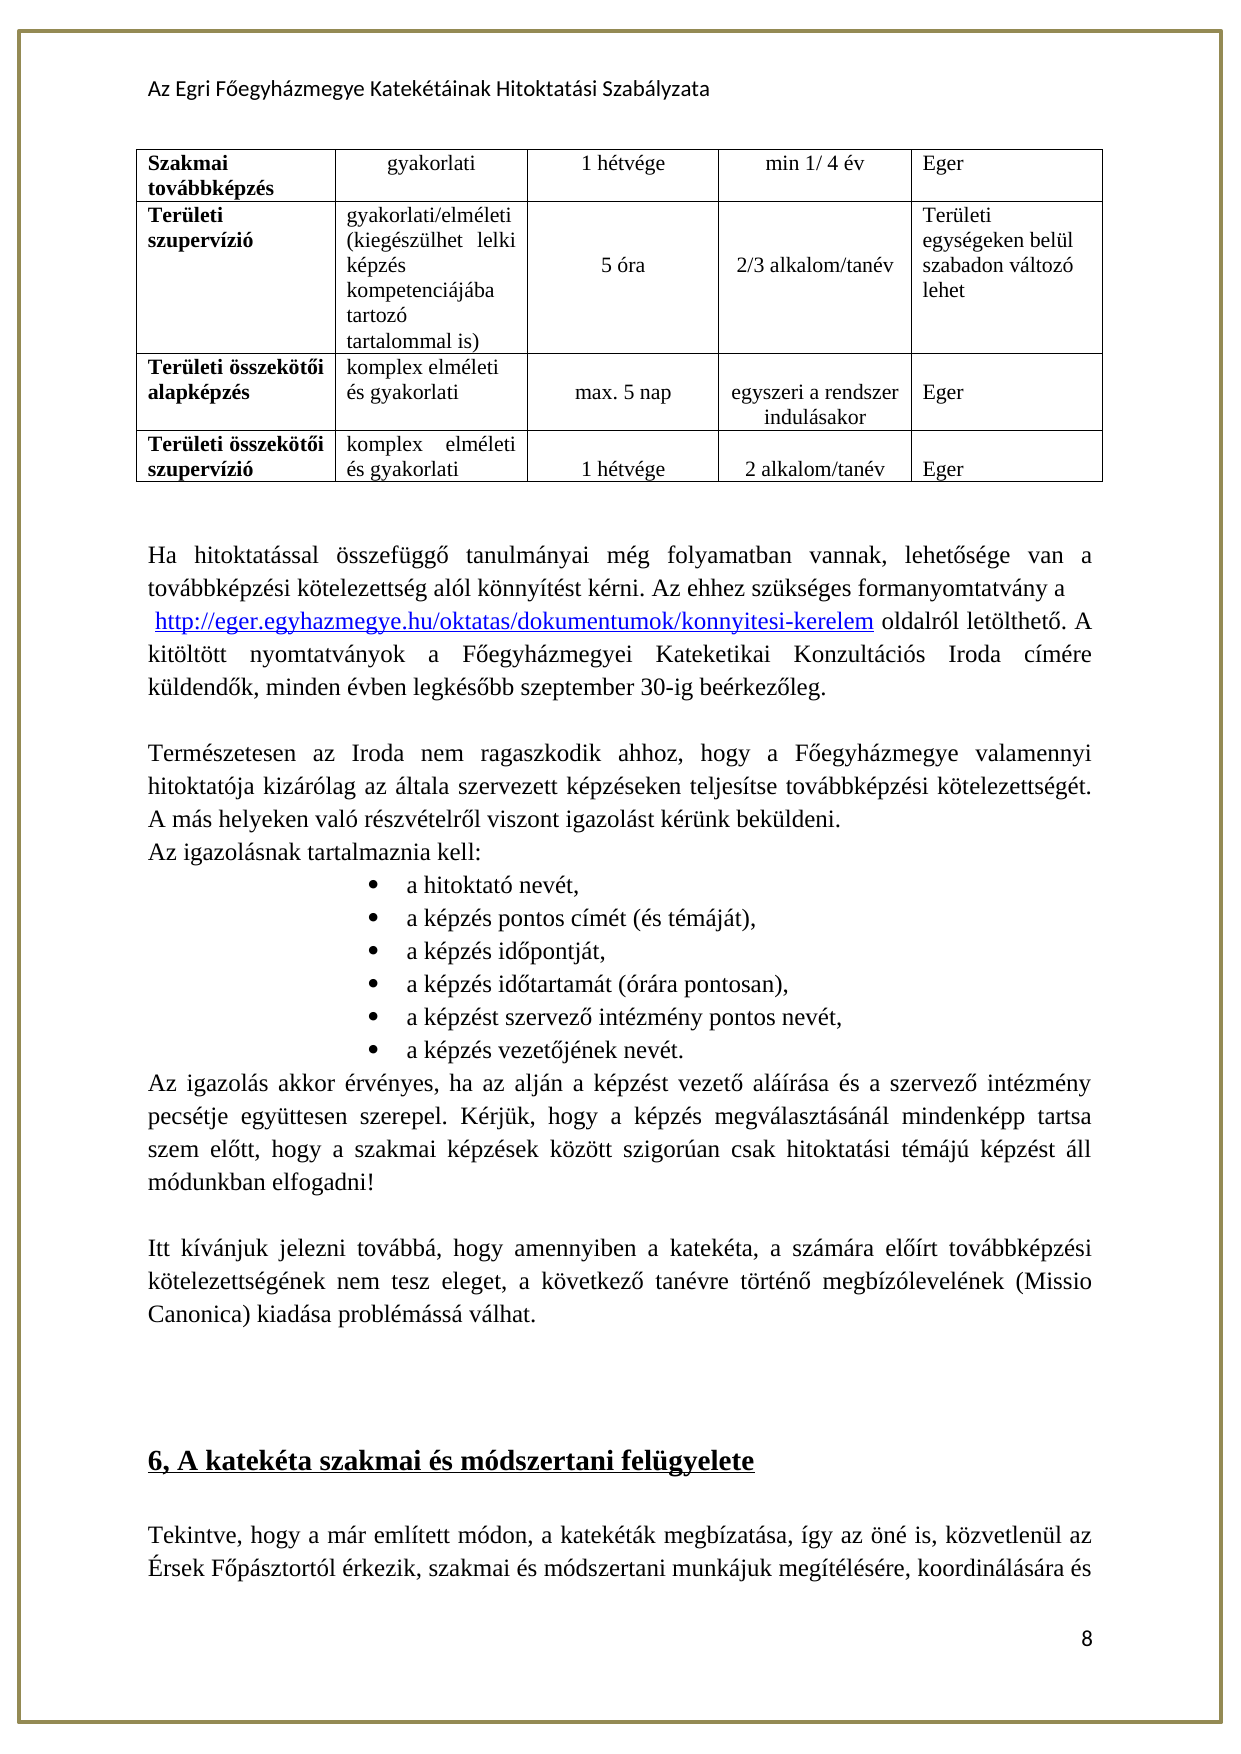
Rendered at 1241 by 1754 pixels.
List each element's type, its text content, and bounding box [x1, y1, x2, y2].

table_cell gyakorlati [336, 150, 527, 201]
table_cell Területi összekötői alapképzés [137, 354, 335, 429]
list a hitoktató nevét, [369, 870, 1093, 899]
table_cell 2 alkalom/tanév [719, 431, 911, 481]
text http://eger.egyhazmegye.hu/oktatas/dokumentumok/konnyitesi-kerelem oldalról letölthető. A kitöltött nyomtatványok a Főegyházmegyei Kateketikai Konzultációs Iroda címére küldendők, minden évben legkésőbb szeptember 30-ig beérkezőleg. [148, 606, 1093, 701]
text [148, 1520, 1093, 1581]
table_cell egyszeri a rendszer indulásakor [719, 354, 911, 429]
table_cell 2/3 alkalom/tanév [719, 202, 911, 353]
table_cell 1 hétvége [528, 431, 718, 481]
text 6, A katekéta szakmai és módszertani felügyelete [148, 1443, 1093, 1476]
table_cell komplex elméleti és gyakorlati [336, 354, 527, 429]
list a képzés időpontját, [369, 936, 1093, 965]
table_cell Eger [912, 354, 1102, 429]
text Itt kívánjuk jelezni továbbá, hogy amennyiben a katekéta, a számára előírt továbbképzési kötelezettségének nem tesz eleget, a következő tanévre történő megbízólevelének (Missio Canonica) kiadása problémássá válhat. [148, 1233, 1093, 1328]
text Az igazolás akkor érvényes, ha az alján a képzést vezető aláírása és a szervező intézmény pecsétje együttesen szerepel. Kérjük, hogy a képzés megválasztásánál mindenképp tartsa szem előtt, hogy a szakmai képzések között szigorúan csak hitoktatási témájú képzést áll módunkban elfogadni! [148, 1068, 1093, 1196]
list a képzés időtartamát (órára pontosan), [369, 969, 1093, 998]
table_cell Területi szupervízió [137, 202, 335, 353]
table_cell gyakorlati/elméleti (kiegészülhet lelki képzés kompetenciájába tartozó tartalommal is) [336, 202, 527, 353]
table_cell 5 óra [528, 202, 718, 353]
list a képzés pontos címét (és témáját), [369, 903, 1093, 932]
list a képzés vezetőjének nevét. [369, 1035, 1093, 1064]
table_cell komplex elméleti és gyakorlati [336, 431, 527, 481]
table_cell Eger [912, 431, 1102, 481]
table_cell max. 5 nap [528, 354, 718, 429]
table_cell Eger [912, 150, 1102, 201]
list a képzést szervező intézmény pontos nevét, [369, 1002, 1093, 1031]
table_cell 1 hétvége [528, 150, 718, 201]
text Természetesen az Iroda nem ragaszkodik ahhoz, hogy a Főegyházmegye valamennyi hitoktatója kizárólag az általa szervezett képzéseken teljesítse továbbképzési kötelezettségét. A más helyeken való részvételről viszont igazolást kérünk beküldeni. [148, 738, 1093, 833]
table_cell Szakmai továbbképzés [137, 150, 335, 201]
table_cell Területi egységeken belül szabadon változó lehet [912, 202, 1102, 353]
text Ha hitoktatással összefüggő tanulmányai még folyamatban vannak, lehetősége van a továbbképzési kötelezettség alól könnyítést kérni. Az ehhez szükséges formanyomtatvány a [148, 540, 1093, 602]
table_cell Területi összekötői szupervízió [137, 431, 335, 481]
table_cell min 1/ 4 év [719, 150, 911, 201]
text Az igazolásnak tartalmaznia kell: [148, 837, 1093, 866]
